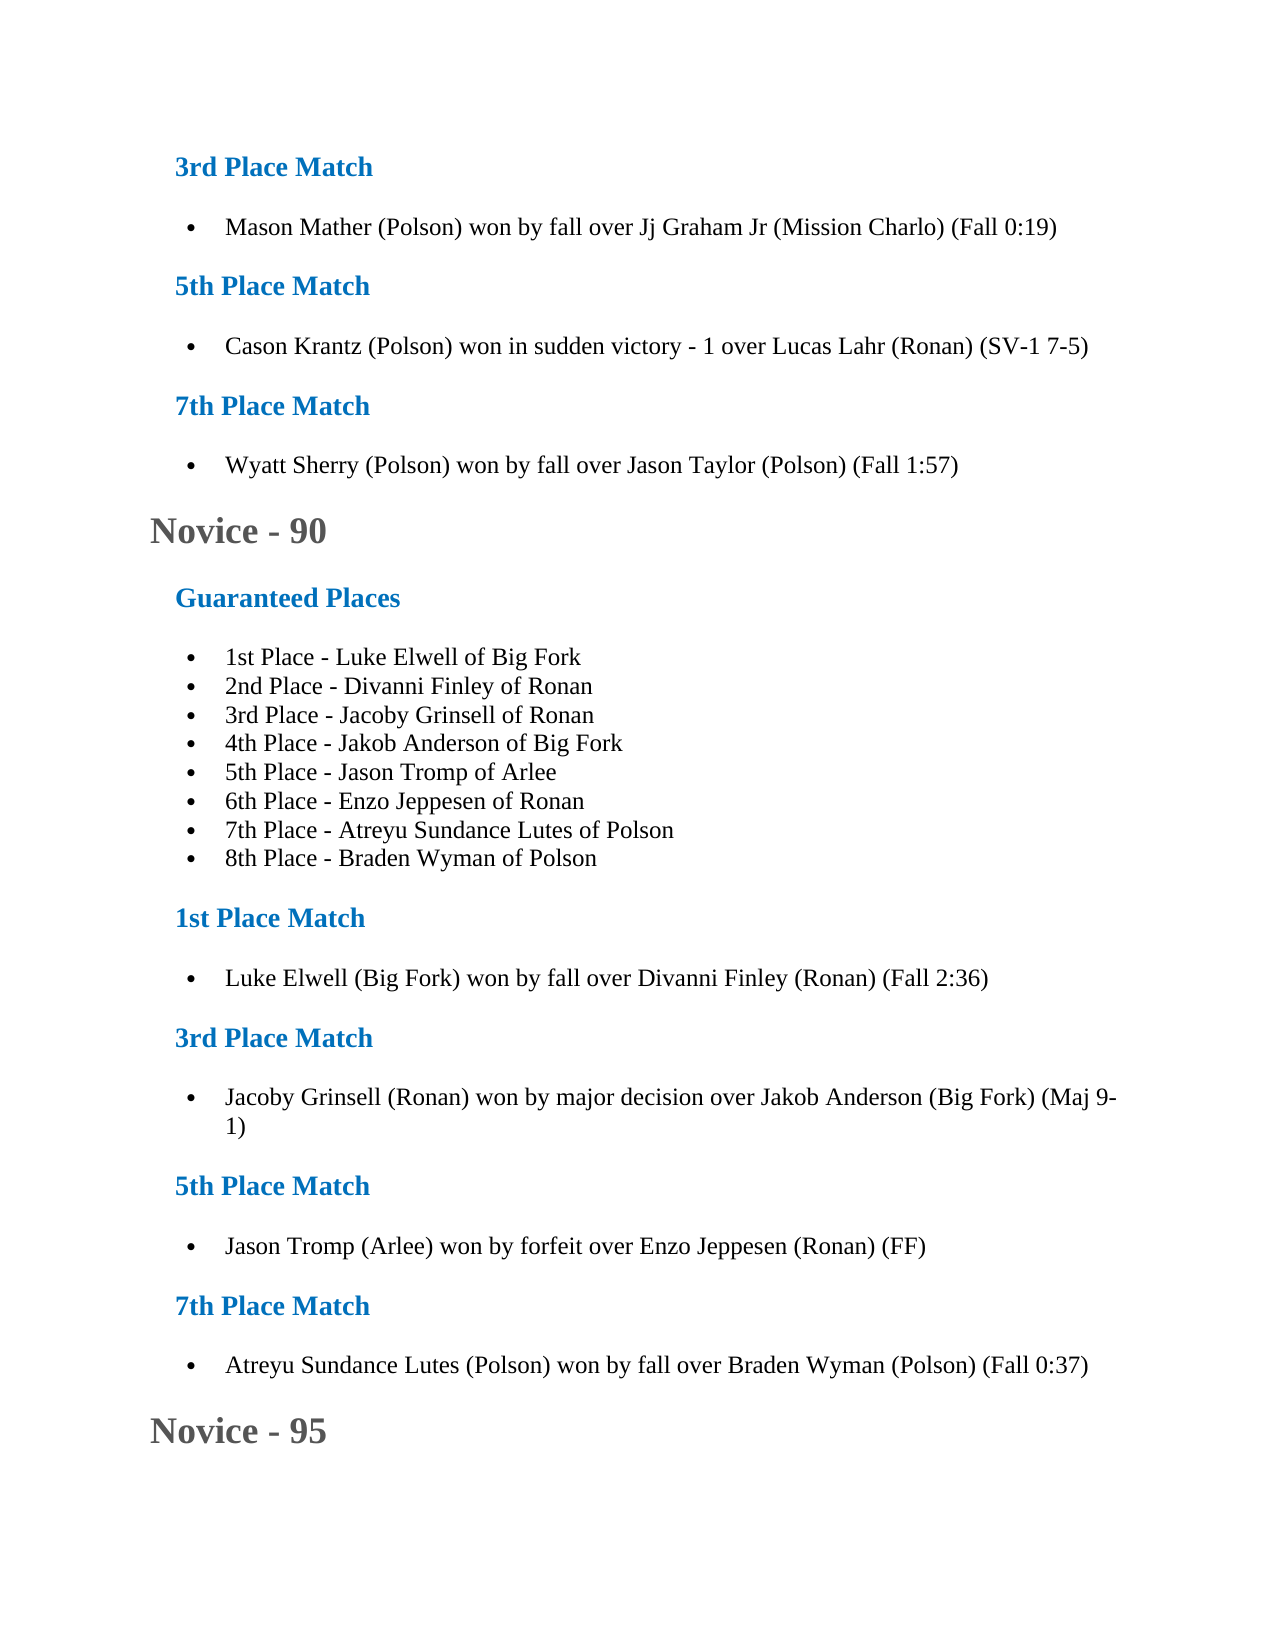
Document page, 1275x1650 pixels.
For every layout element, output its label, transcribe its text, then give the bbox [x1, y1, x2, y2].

text 1st Place Match [175, 901, 1125, 934]
text Novice - 95 [150, 1408, 1125, 1451]
list 8th Place - Braden Wyman of Polson [187, 843, 1125, 872]
list Jacoby Grinsell (Ronan) won by major decision over Jakob Anderson (Big Fork) (Maj 9-1) [187, 1082, 1125, 1140]
list 7th Place - Atreyu Sundance Lutes of Polson [187, 815, 1125, 843]
list 6th Place - Enzo Jeppesen of Ronan [187, 786, 1125, 815]
list Mason Mather (Polson) won by fall over Jj Graham Jr (Mission Charlo) (Fall 0:19) [187, 212, 1125, 240]
text 7th Place Match [175, 1289, 1125, 1321]
list Wyatt Sherry (Polson) won by fall over Jason Taylor (Polson) (Fall 1:57) [187, 451, 1125, 479]
text Guaranteed Places [175, 581, 1125, 613]
list Jason Tromp (Arlee) won by forfeit over Enzo Jeppesen (Ronan) (FF) [187, 1231, 1125, 1259]
list 4th Place - Jakob Anderson of Big Fork [187, 728, 1125, 757]
text 5th Place Match [175, 1169, 1125, 1202]
list Cason Krantz (Polson) won in sudden victory - 1 over Lucas Lahr (Ronan) (SV-1 7-5) [187, 331, 1125, 360]
text 5th Place Match [175, 269, 1125, 302]
list 1st Place - Luke Elwell of Big Fork [187, 642, 1125, 671]
text 7th Place Match [175, 389, 1125, 421]
text 3rd Place Match [175, 1021, 1125, 1053]
list Luke Elwell (Big Fork) won by fall over Divanni Finley (Ronan) (Fall 2:36) [187, 963, 1125, 992]
list 5th Place - Jason Tromp of Arlee [187, 757, 1125, 786]
list Atreyu Sundance Lutes (Polson) won by fall over Braden Wyman (Polson) (Fall 0:37) [187, 1350, 1125, 1379]
text Novice - 90 [150, 508, 1125, 552]
list 2nd Place - Divanni Finley of Ronan [187, 671, 1125, 700]
text 3rd Place Match [175, 150, 1125, 182]
list 3rd Place - Jacoby Grinsell of Ronan [187, 700, 1125, 728]
